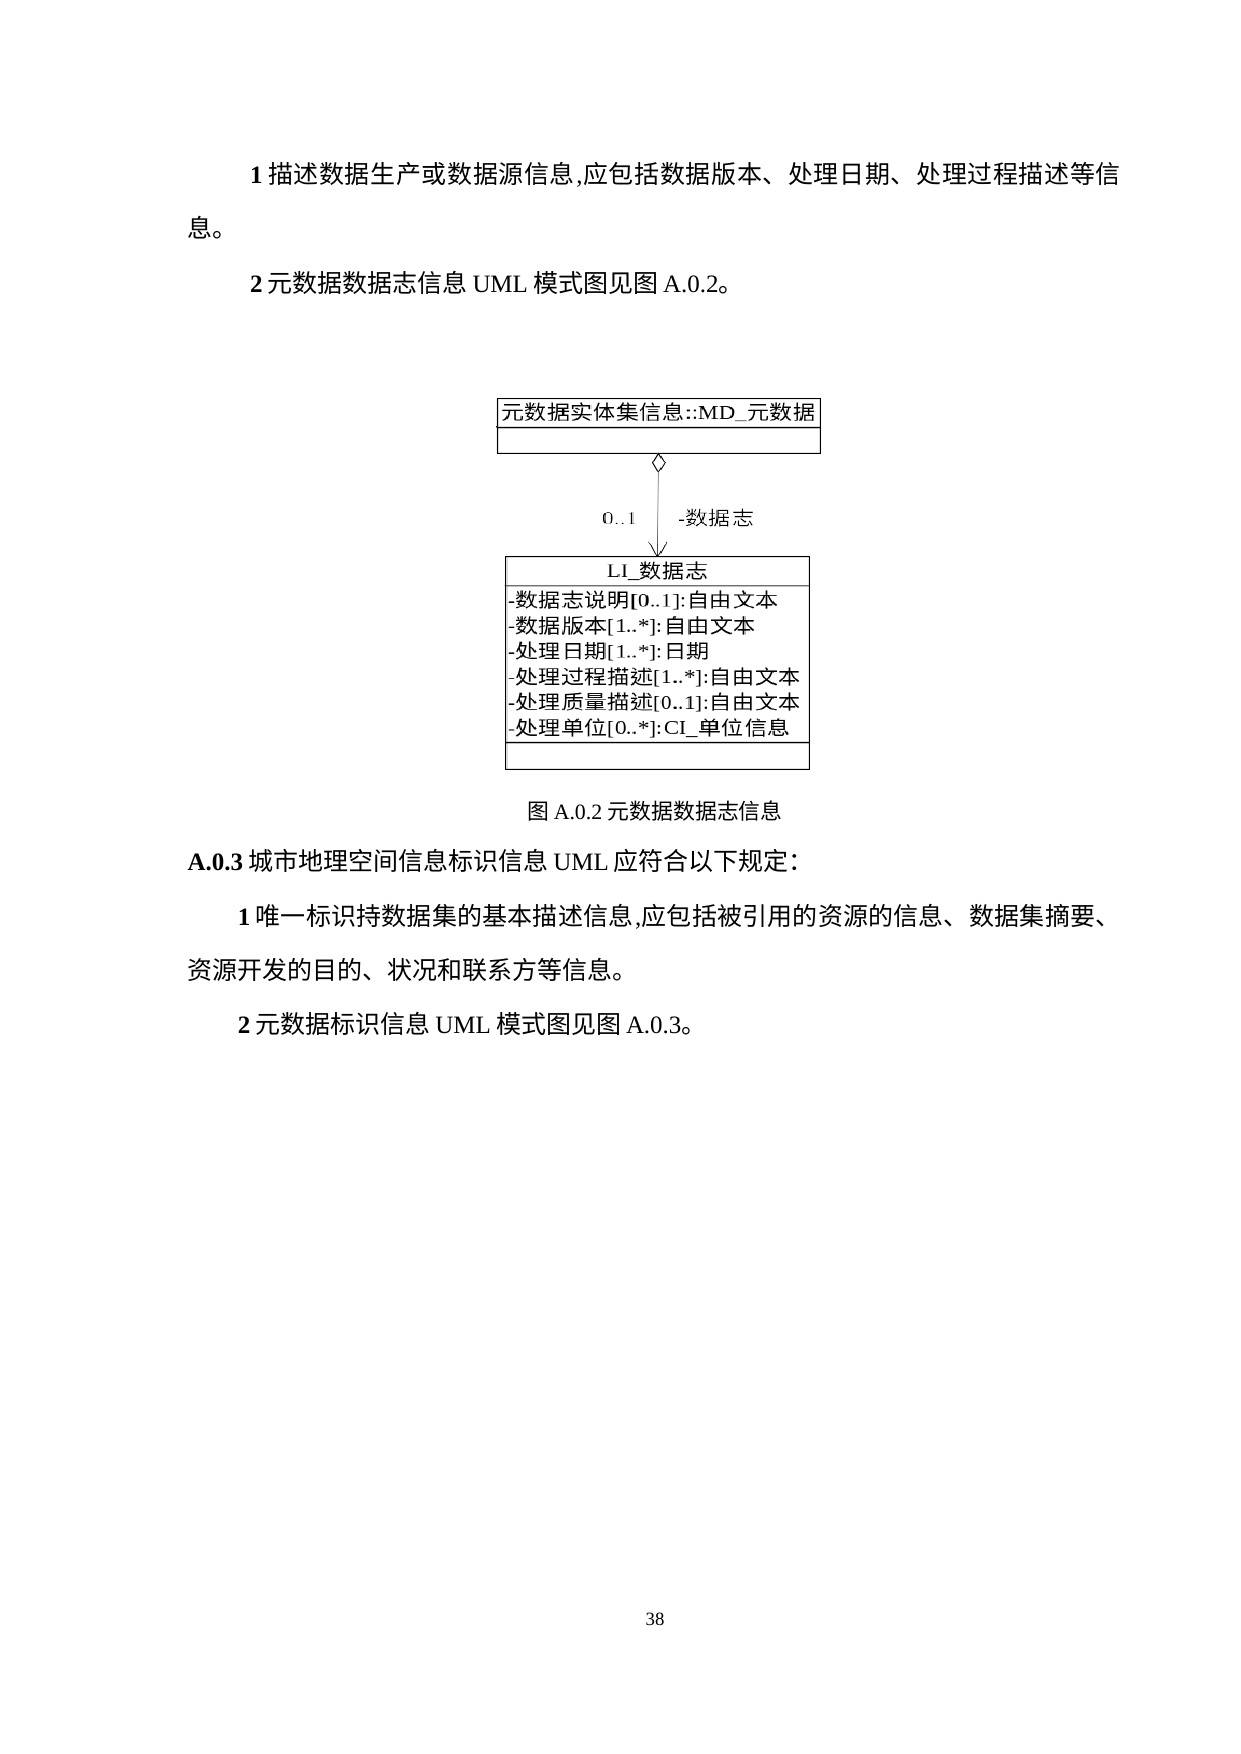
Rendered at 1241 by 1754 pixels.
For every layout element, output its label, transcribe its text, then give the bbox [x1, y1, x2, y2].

text 2元数据标识信息UML模式图见图A.0.3。 [187, 1005, 1122, 1041]
text 1描述数据生产或数据源信息,应包括数据版本、处理日期、处理过程描述等信息。 [187, 154, 1122, 245]
text A.0.3城市地理空间信息标识信息UML应符合以下规定： [187, 842, 1122, 878]
text 图A.0.2 元数据数据志信息 [187, 794, 1122, 826]
text 2元数据数据志信息UML模式图见图A.0.2。 [187, 263, 1122, 299]
text 1唯一标识持数据集的基本描述信息,应包括被引用的资源的信息、数据集摘要、资源开发的目的、状况和联系方等信息。 [187, 896, 1122, 987]
